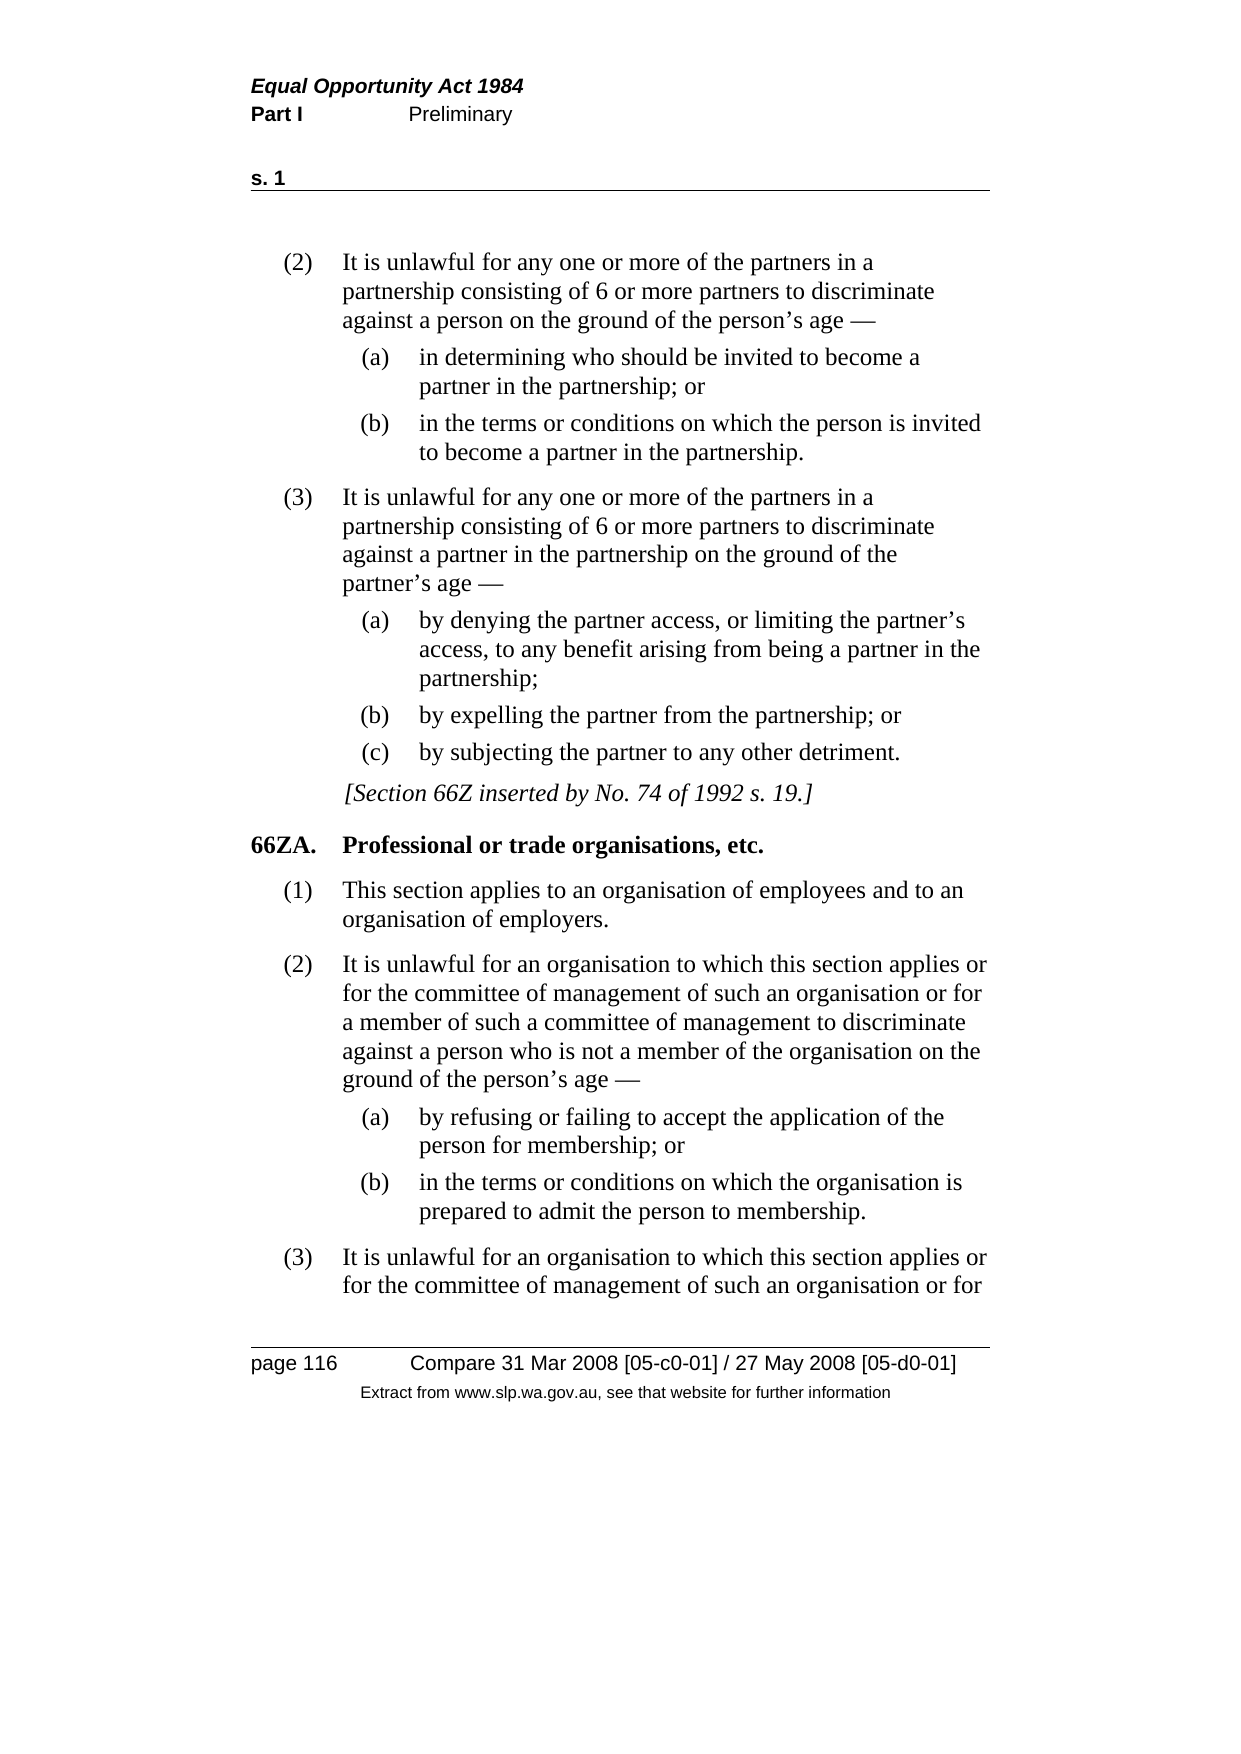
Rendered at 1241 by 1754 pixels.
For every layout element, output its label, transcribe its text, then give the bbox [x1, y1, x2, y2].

text (2) It is unlawful for an organisation to which this section applies or for the committee of management of such an organisation or for a member of such a committee of management to discriminate against a person who is not a member of the organisation on the ground of the person’s age — [251, 949, 990, 1093]
text (b) by expelling the partner from the partnership; or [251, 700, 990, 729]
text [Section 66Z inserted by No. 74 of 1992 s. 19.] [251, 778, 990, 807]
text (b) in the terms or conditions on which the organisation is prepared to admit the person to membership. [251, 1167, 990, 1225]
text (c) by subjecting the partner to any other detriment. [251, 737, 990, 766]
text (1) This section applies to an organisation of employees and to an organisation of employers. [251, 875, 990, 933]
text (3) It is unlawful for any one or more of the partners in a partnership consisting of 6 or more partners to discriminate against a partner in the partnership on the ground of the partner’s age — [251, 482, 990, 597]
text (a) by refusing or failing to accept the application of the person for membership; or [251, 1102, 990, 1159]
subtitle 66ZA. Professional or trade organisations, etc. [251, 830, 990, 859]
text (a) in determining who should be invited to become a partner in the partnership; or [251, 342, 990, 399]
text (b) in the terms or conditions on which the person is invited to become a partner in the partnership. [251, 408, 990, 465]
text (2) It is unlawful for any one or more of the partners in a partnership consisting of 6 or more partners to discriminate against a person on the ground of the person’s age — [251, 247, 990, 334]
text (a) by denying the partner access, or limiting the partner’s access, to any benefit arising from being a partner in the partnership; [251, 605, 990, 692]
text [251, 1242, 990, 1299]
